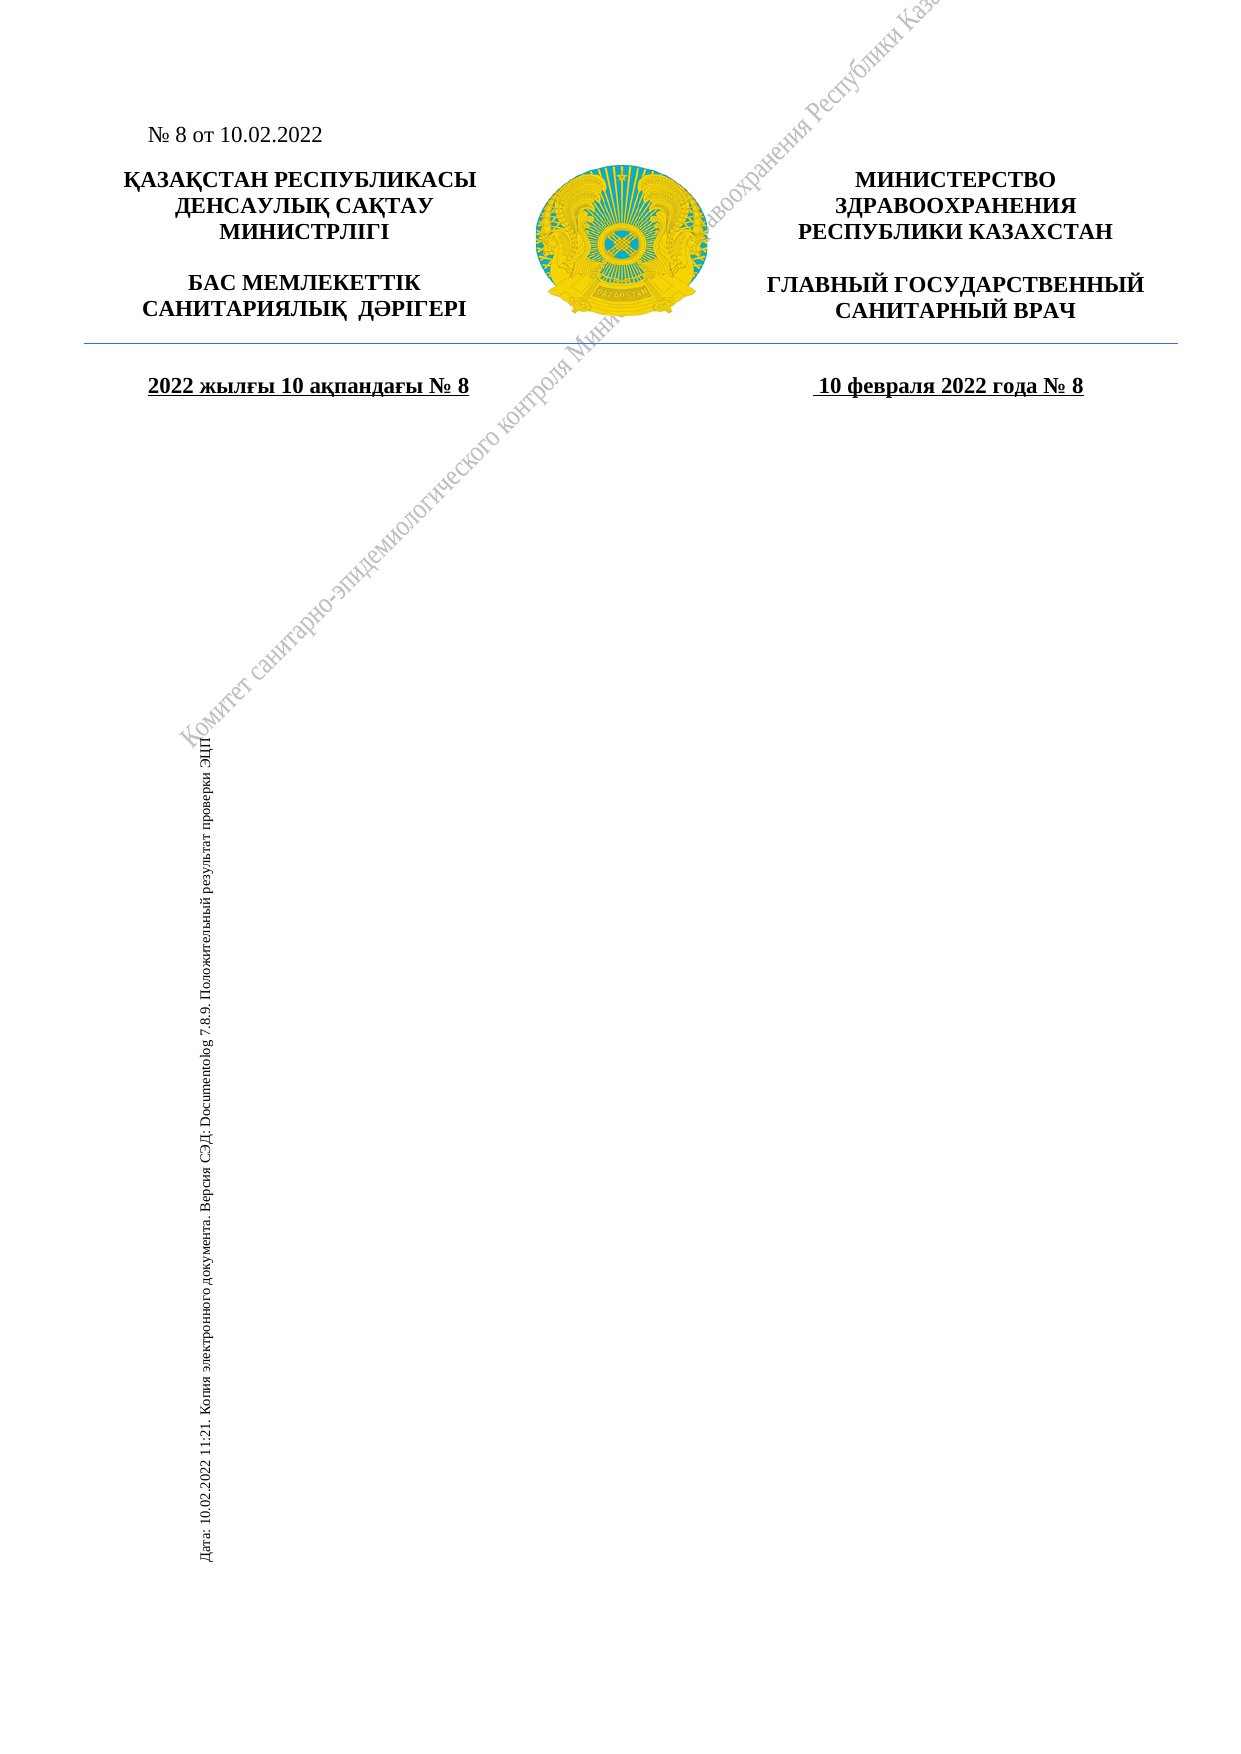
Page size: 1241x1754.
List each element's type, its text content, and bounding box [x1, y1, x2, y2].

picture [535, 165, 708, 316]
table_header Министерство здравоохранения Республики Казахстан ГЛАВНЫЙ ГОСУДАРСТВЕННЫЙ САНИТАРНЫЙ ВРАЧ [733, 166, 1178, 343]
text № 8 от 10.02.2022 [148, 121, 1152, 147]
table_header денсаулық сақтау министрлігі БАС МЕМЛЕКЕТТІК САНИТАРИЯЛЫҚ ДӘРІГЕРІ [84, 166, 524, 343]
text 2022 жылғы 10 ақпандағы № 8 10 февраля 2022 года № 8 [148, 372, 1152, 398]
table_header [525, 166, 733, 343]
